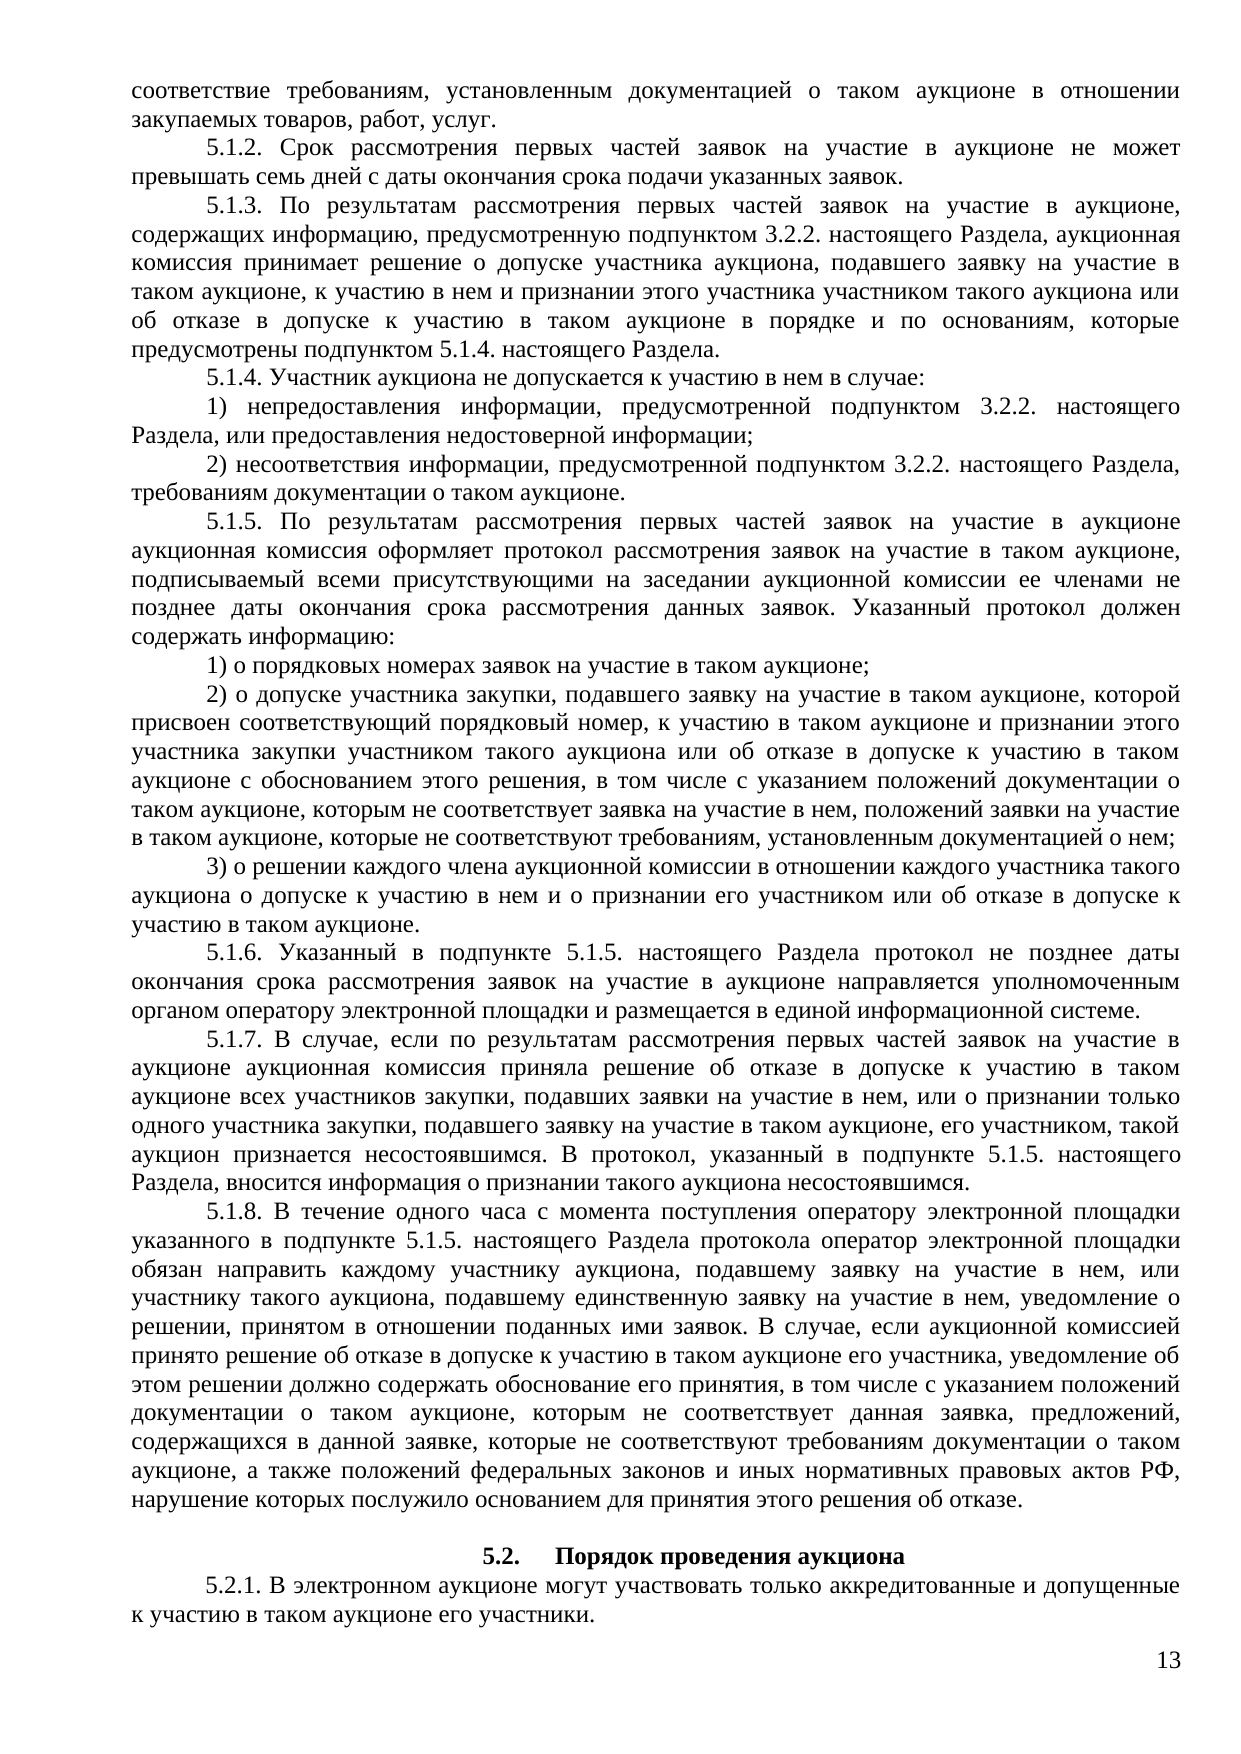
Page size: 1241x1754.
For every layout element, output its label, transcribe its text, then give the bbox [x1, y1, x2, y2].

text 5.1.5. По результатам рассмотрения первых частей заявок на участие в аукционе аукционная комиссия оформляет протокол рассмотрения заявок на участие в таком аукционе, подписываемый всеми присутствующими на заседании аукционной комиссии ее членами не позднее даты окончания срока рассмотрения данных заявок. Указанный протокол должен содержать информацию: [131, 506, 1181, 650]
text 1) непредоставления информации, предусмотренной подпунктом 3.2.2. настоящего Раздела, или предоставления недостоверной информации; [131, 391, 1181, 449]
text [131, 75, 1181, 132]
text 5.1.7. В случае, если по результатам рассмотрения первых частей заявок на участие в аукционе аукционная комиссия приняла решение об отказе в допуске к участию в таком аукционе всех участников закупки, подавших заявки на участие в нем, или о признании только одного участника закупки, подавшего заявку на участие в таком аукционе, его участником, такой аукцион признается несостоявшимся. В протокол, указанный в подпункте 5.1.5. настоящего Раздела, вносится информация о признании такого аукциона несостоявшимся. [131, 1024, 1181, 1196]
text 5.2. Порядок проведения аукциона [131, 1541, 1181, 1570]
text 5.1.3. По результатам рассмотрения первых частей заявок на участие в аукционе, содержащих информацию, предусмотренную подпунктом 3.2.2. настоящего Раздела, аукционная комиссия принимает решение о допуске участника аукциона, подавшего заявку на участие в таком аукционе, к участию в нем и признании этого участника участником такого аукциона или об отказе в допуске к участию в таком аукционе в порядке и по основаниям, которые предусмотрены подпунктом 5.1.4. настоящего Раздела. [131, 190, 1181, 362]
text 5.1.4. Участник аукциона не допускается к участию в нем в случае: [131, 362, 1181, 391]
text 2) несоответствия информации, предусмотренной подпунктом 3.2.2. настоящего Раздела, требованиям документации о таком аукционе. [131, 449, 1181, 506]
text 5.1.2. Срок рассмотрения первых частей заявок на участие в аукционе не может превышать семь дней с даты окончания срока подачи указанных заявок. [131, 132, 1181, 190]
text 1) о порядковых номерах заявок на участие в таком аукционе; [131, 650, 1181, 679]
text 3) о решении каждого члена аукционной комиссии в отношении каждого участника такого аукциона о допуске к участию в нем и о признании его участником или об отказе в допуске к участию в таком аукционе. [131, 851, 1181, 937]
text 5.2.1. В электронном аукционе могут участвовать только аккредитованные и допущенные к участию в таком аукционе его участники. [131, 1570, 1181, 1627]
text 2) о допуске участника закупки, подавшего заявку на участие в таком аукционе, которой присвоен соответствующий порядковый номер, к участию в таком аукционе и признании этого участника закупки участником такого аукциона или об отказе в допуске к участию в таком аукционе с обоснованием этого решения, в том числе с указанием положений документации о таком аукционе, которым не соответствует заявка на участие в нем, положений заявки на участие в таком аукционе, которые не соответствуют требованиям, установленным документацией о нем; [131, 679, 1181, 851]
text 5.1.6. Указанный в подпункте 5.1.5. настоящего Раздела протокол не позднее даты окончания срока рассмотрения заявок на участие в аукционе направляется уполномоченным органом оператору электронной площадки и размещается в единой информационной системе. [131, 937, 1181, 1024]
text 5.1.8. В течение одного часа с момента поступления оператору электронной площадки указанного в подпункте 5.1.5. настоящего Раздела протокола оператор электронной площадки обязан направить каждому участнику аукциона, подавшему заявку на участие в нем, или участнику такого аукциона, подавшему единственную заявку на участие в нем, уведомление о решении, принятом в отношении поданных ими заявок. В случае, если аукционной комиссией принято решение об отказе в допуске к участию в таком аукционе его участника, уведомление об этом решении должно содержать обоснование его принятия, в том числе с указанием положений документации о таком аукционе, которым не соответствует данная заявка, предложений, содержащихся в данной заявке, которые не соответствуют требованиям документации о таком аукционе, а также положений федеральных законов и иных нормативных правовых актов РФ, нарушение которых послужило основанием для принятия этого решения об отказе. [131, 1196, 1181, 1512]
